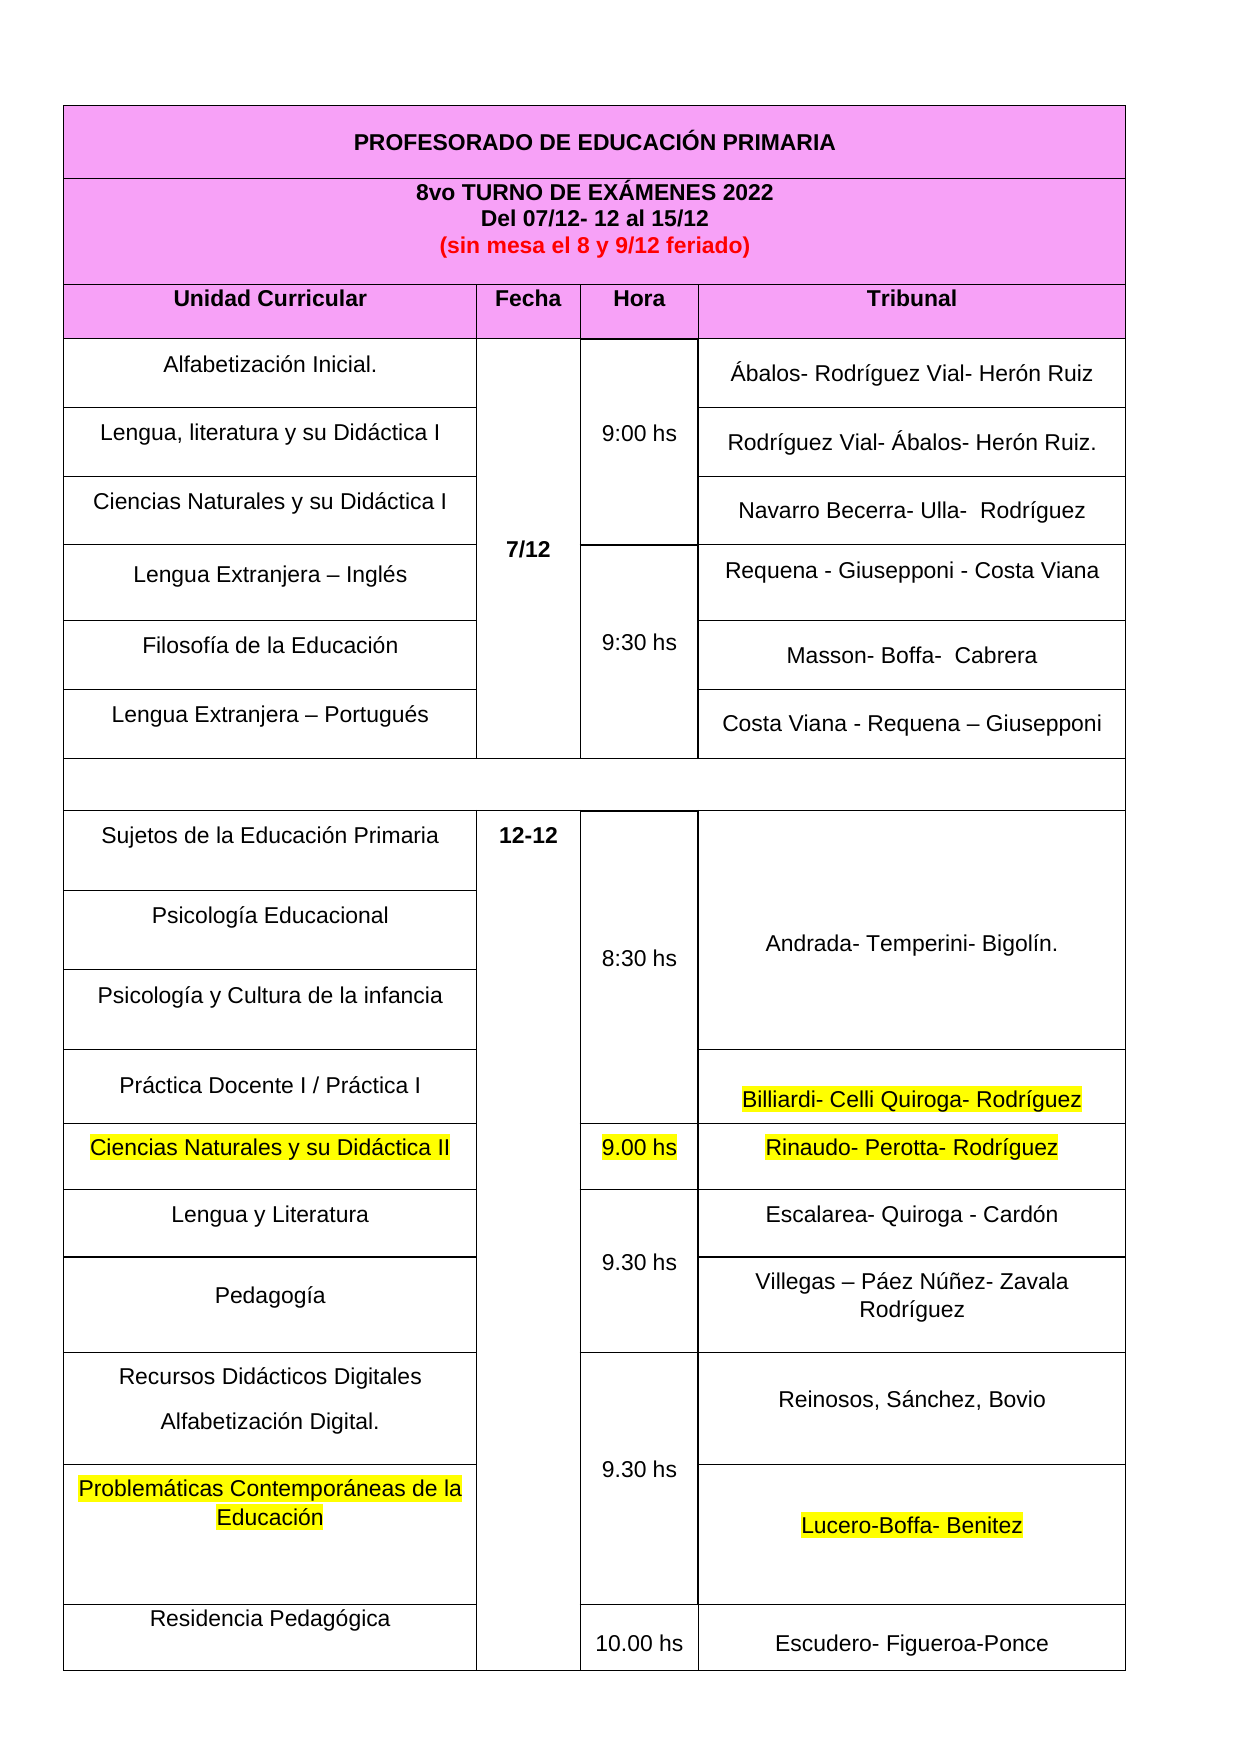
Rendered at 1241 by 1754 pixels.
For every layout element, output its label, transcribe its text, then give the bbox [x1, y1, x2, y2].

table_cell Psicología y Cultura de la infancia [64, 970, 476, 1049]
table_cell Tribunal [699, 285, 1125, 338]
table_cell 8vo TURNO DE EXÁMENES 2022 Del 07/12- 12 al 15/12 (sin mesa el 8 y 9/12 feriado) [64, 179, 1125, 284]
table_cell 9.30 hs [581, 1190, 697, 1352]
table_cell Filosofía de la Educación [64, 621, 476, 689]
table_cell 12-12 [477, 811, 580, 1670]
table_cell 9:00 hs [581, 340, 697, 544]
table_cell 9.00 hs [581, 1124, 697, 1189]
table_cell Rodríguez Vial- Ábalos- Herón Ruiz. [699, 408, 1125, 476]
table_cell 10.00 hs [581, 1605, 698, 1670]
table_cell Ciencias Naturales y su Didáctica I [64, 477, 476, 544]
table_cell Lucero-Boffa- Benitez [699, 1465, 1125, 1604]
table_cell Alfabetización Inicial. [64, 339, 476, 407]
table_cell Andrada- Temperini- Bigolín. [699, 811, 1125, 1049]
table_cell Lengua Extranjera – Portugués [64, 690, 476, 757]
table_cell Hora [581, 285, 698, 338]
table_cell Escudero- Figueroa-Ponce [699, 1605, 1125, 1670]
table_cell Fecha [477, 285, 580, 338]
table_cell Unidad Curricular [64, 285, 476, 338]
table_cell 9.30 hs [581, 1353, 697, 1604]
table_cell Lengua y Literatura [64, 1190, 476, 1256]
table_cell Práctica Docente I / Práctica I [64, 1050, 476, 1122]
table_cell Sujetos de la Educación Primaria [64, 811, 476, 889]
table_cell Psicología Educacional [64, 891, 476, 969]
table_cell [64, 759, 1125, 810]
table_cell Requena - Giusepponi - Costa Viana [699, 545, 1125, 620]
table_cell 9:30 hs [581, 546, 697, 757]
table_cell Escalarea- Quiroga - Cardón [699, 1190, 1125, 1256]
table_cell Recursos Didácticos Digitales Alfabetización Digital. [64, 1353, 476, 1464]
table_cell Lengua, literatura y su Didáctica I [64, 408, 476, 476]
table_cell Reinosos, Sánchez, Bovio [699, 1353, 1125, 1464]
table_header PROFESORADO DE EDUCACIÓN PRIMARIA [64, 106, 1125, 178]
table_cell Villegas – Páez Núñez- Zavala Rodríguez [699, 1258, 1125, 1352]
table_cell Navarro Becerra- Ulla- Rodríguez [699, 477, 1125, 544]
table_cell Pedagogía [64, 1258, 476, 1352]
table_cell 7/12 [477, 339, 580, 757]
table_cell Masson- Boffa- Cabrera [699, 621, 1125, 689]
table_cell Ciencias Naturales y su Didáctica II [64, 1124, 476, 1189]
table_cell Lengua Extranjera – Inglés [64, 545, 476, 620]
table_cell Problemáticas Contemporáneas de la Educación [64, 1465, 476, 1604]
table_cell Ábalos- Rodríguez Vial- Herón Ruiz [699, 339, 1125, 407]
table_cell Rinaudo- Perotta- Rodríguez [699, 1124, 1125, 1189]
table_cell Costa Viana - Requena – Giusepponi [699, 690, 1125, 757]
table_cell 8:30 hs [581, 812, 697, 1122]
table_cell Billiardi- Celli Quiroga- Rodríguez [699, 1050, 1125, 1122]
table_cell Residencia Pedagógica [64, 1605, 476, 1670]
